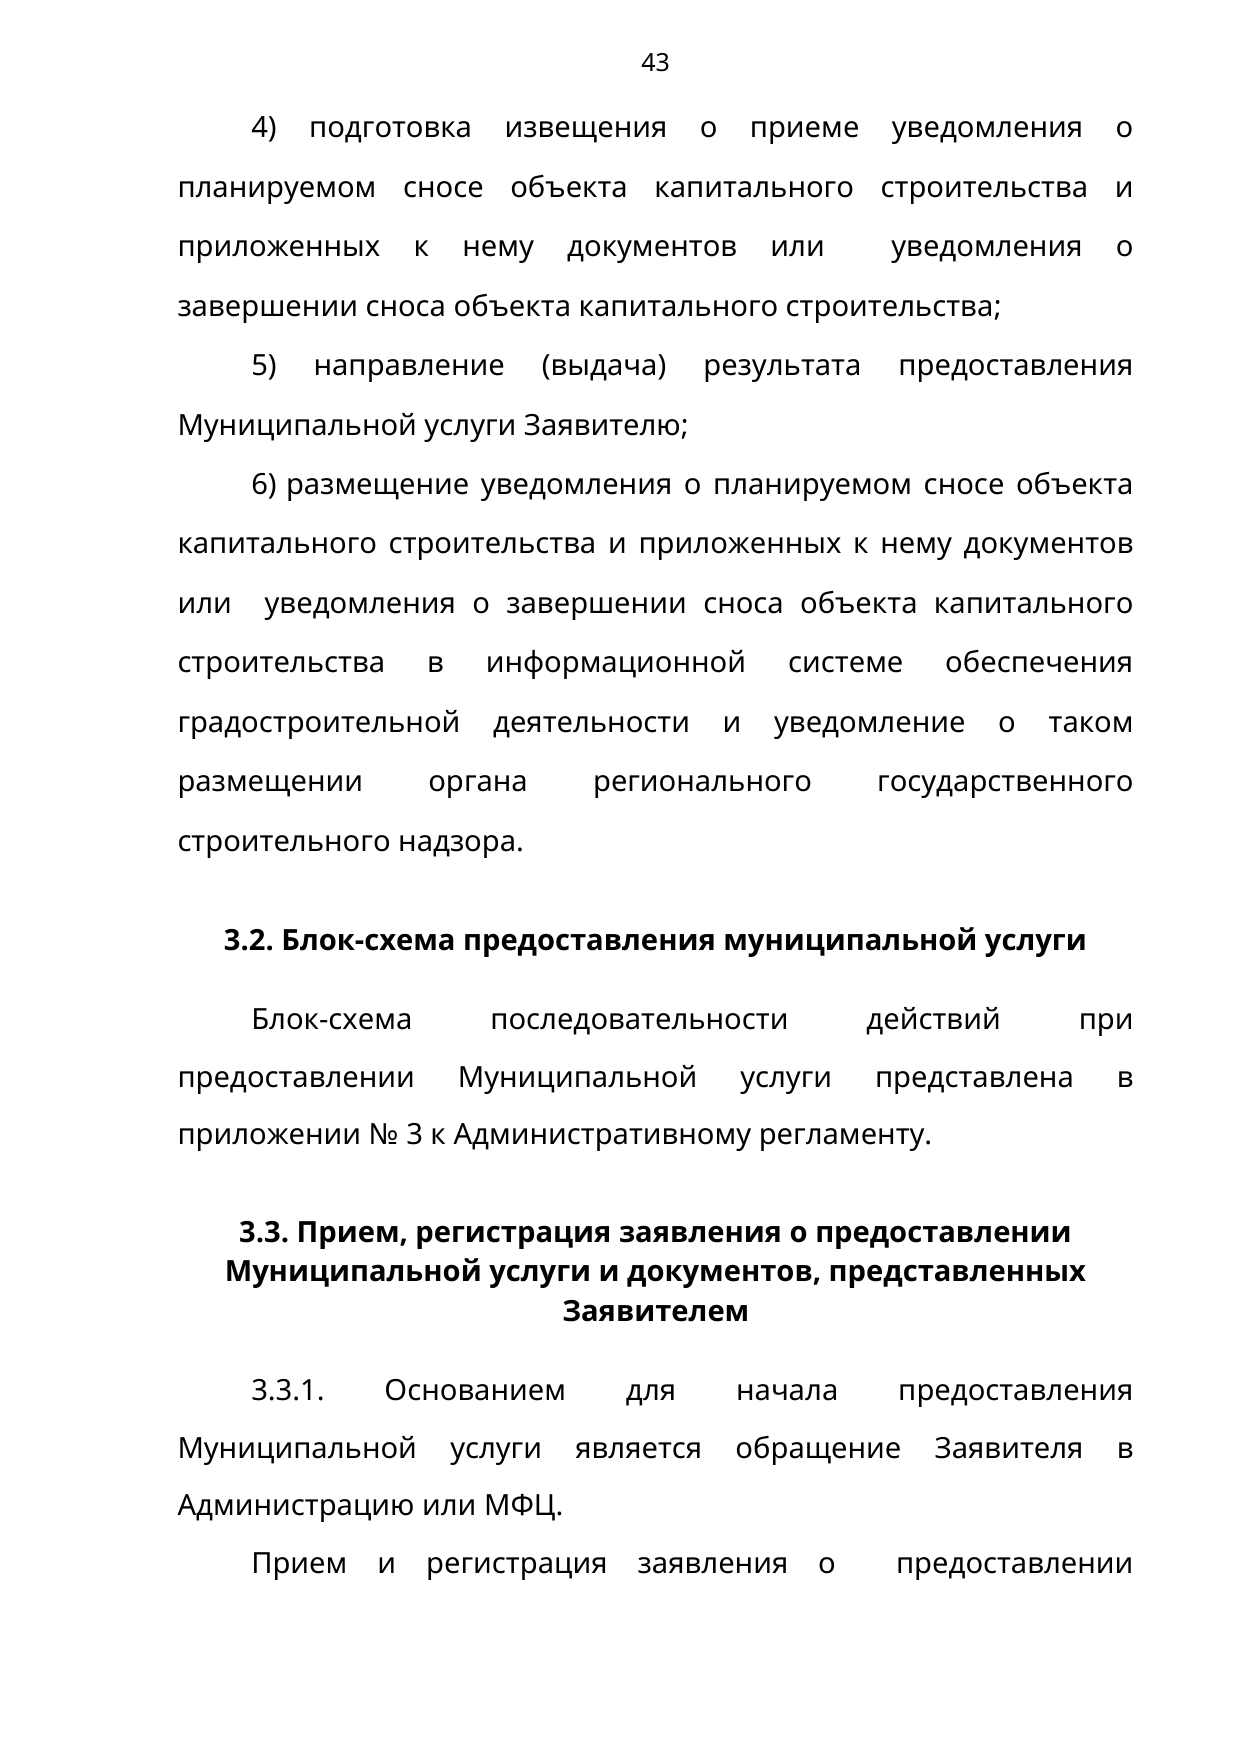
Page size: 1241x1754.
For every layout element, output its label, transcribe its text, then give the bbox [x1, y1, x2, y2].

text 3.3. Прием, регистрация заявления о предоставлении Муниципальной услуги и документов, представленных Заявителем [177, 1211, 1134, 1330]
text 3.3.1. Основанием для начала предоставления Муниципальной услуги является обращение Заявителя в Администрацию или МФЦ. [177, 1369, 1134, 1524]
text 6) размещение уведомления о планируемом сносе объекта капитального строительства и приложенных к нему документов или уведомления о завершении сноса объекта капитального строительства в информационной системе обеспечения градостроительной деятельности и уведомление о таком размещении органа регионального государственного строительного надзора. [177, 463, 1134, 860]
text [177, 1542, 1134, 1582]
text 3.2. Блок-схема предоставления муниципальной услуги [177, 919, 1134, 959]
text Блок-схема последовательности действий при предоставлении Муниципальной услуги представлена в приложении № 3 к Административному регламенту. [177, 999, 1134, 1153]
text 4) подготовка извещения о приеме уведомления о планируемом сносе объекта капитального строительства и приложенных к нему документов или уведомления о завершении сноса объекта капитального строительства; [177, 106, 1134, 324]
text 5) направление (выдача) результата предоставления Муниципальной услуги Заявителю; [177, 344, 1134, 443]
